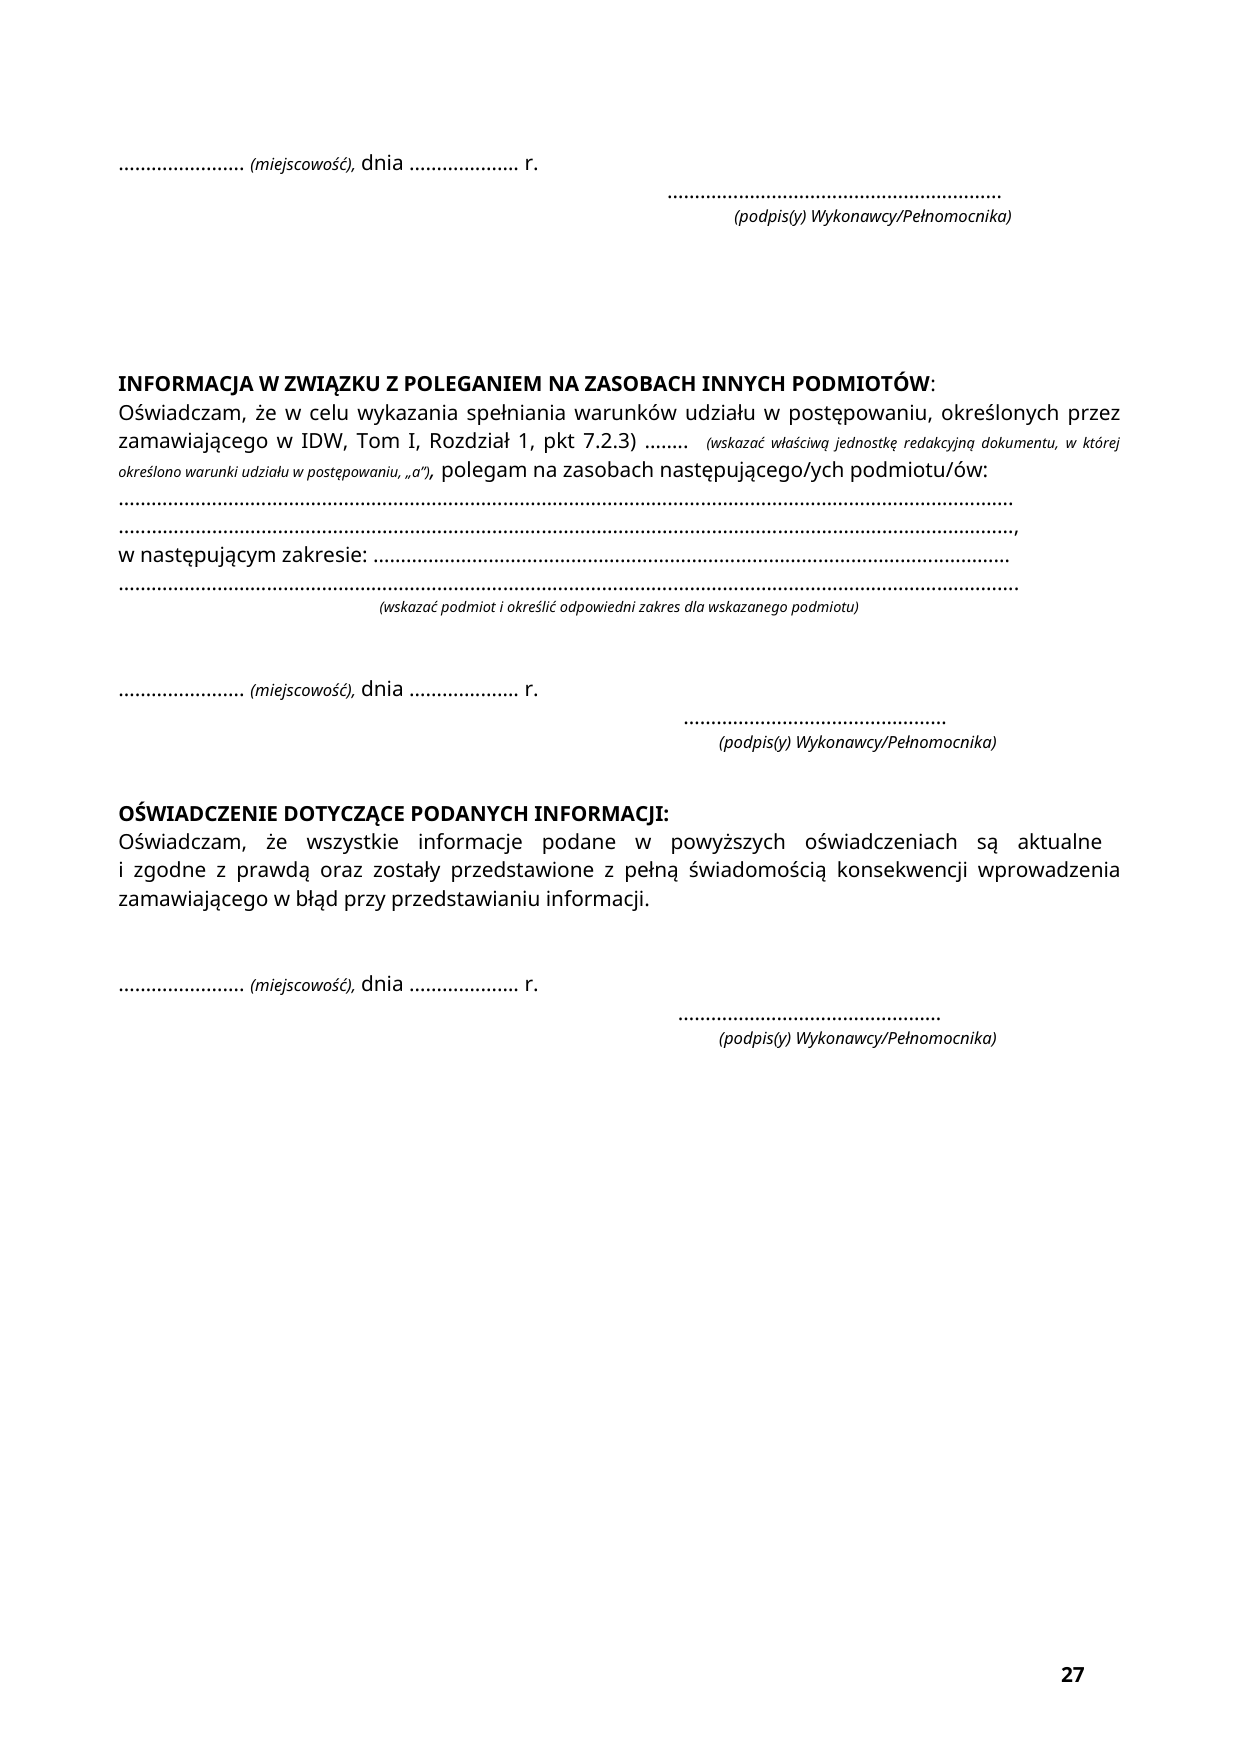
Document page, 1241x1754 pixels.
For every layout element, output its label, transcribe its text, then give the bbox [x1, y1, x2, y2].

text (wskazać podmiot i określić odpowiedni zakres dla wskazanego podmiotu) [118, 597, 1122, 617]
text ………………………………………… [118, 702, 1122, 731]
text ………….………………………………………… [118, 176, 1122, 205]
text ………………………….…………………………………………………………….……………………………………………..………. [118, 568, 1122, 597]
text (podpis(y) Wykonawcy/Pełnomocnika) [118, 205, 1122, 227]
text ..………………………………………………………………………………………….…………………….……………………………, w następującym zakresie: …………………………………………………………………………………………..………… [118, 512, 1122, 568]
text Oświadczam, że wszystkie informacje podane w powyższych oświadczeniach są aktualne i zgodne z prawdą oraz zostały przedstawione z pełną świadomością konsekwencji wprowadzenia zamawiającego w błąd przy przedstawianiu informacji. [118, 827, 1122, 912]
text …………….……. (miejscowość), dnia ………….……. r. [118, 969, 1122, 998]
text ………………………………………… [118, 998, 1122, 1026]
text …………….……. (miejscowość), dnia ………….……. r. [118, 148, 1122, 176]
text (podpis(y) Wykonawcy/Pełnomocnika) [118, 731, 1122, 753]
text INFORMACJA W ZWIĄZKU Z POLEGANIEM NA ZASOBACH INNYCH PODMIOTÓW: [118, 369, 1122, 398]
text OŚWIADCZENIE DOTYCZĄCE PODANYCH INFORMACJI: [118, 799, 1122, 827]
text ………………………….…………………………………………………………………………………………………………..………. [118, 483, 1122, 512]
text Oświadczam, że w celu wykazania spełniania warunków udziału w postępowaniu, określonych przez zamawiającego w IDW, Tom I, Rozdział 1, pkt 7.2.3) …….. (wskazać właściwą jednostkę redakcyjną dokumentu, w której określono warunki udziału w postępowaniu, „a”), polegam na zasobach następującego/ych podmiotu/ów: [118, 398, 1122, 483]
text …………….……. (miejscowość), dnia ………….……. r. [118, 674, 1122, 702]
text (podpis(y) Wykonawcy/Pełnomocnika) [118, 1026, 1122, 1049]
